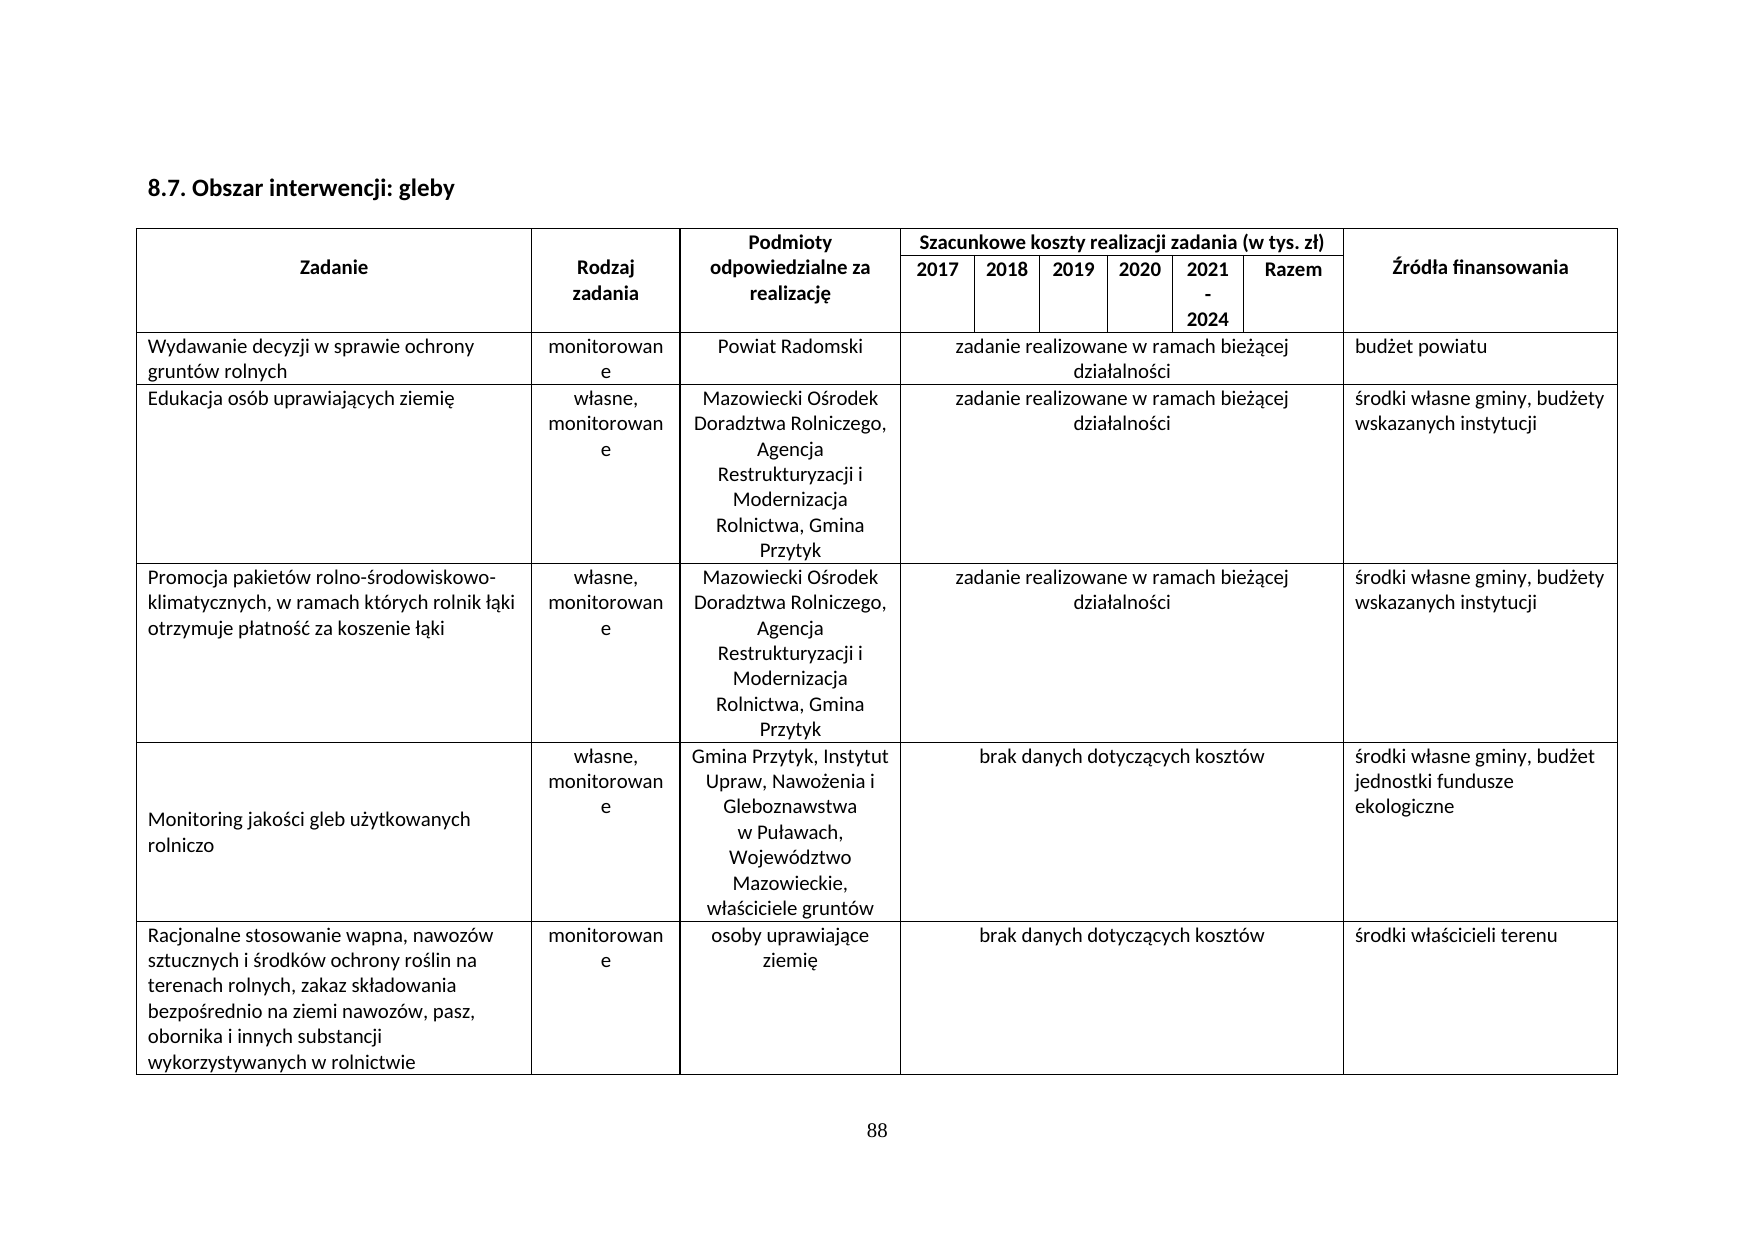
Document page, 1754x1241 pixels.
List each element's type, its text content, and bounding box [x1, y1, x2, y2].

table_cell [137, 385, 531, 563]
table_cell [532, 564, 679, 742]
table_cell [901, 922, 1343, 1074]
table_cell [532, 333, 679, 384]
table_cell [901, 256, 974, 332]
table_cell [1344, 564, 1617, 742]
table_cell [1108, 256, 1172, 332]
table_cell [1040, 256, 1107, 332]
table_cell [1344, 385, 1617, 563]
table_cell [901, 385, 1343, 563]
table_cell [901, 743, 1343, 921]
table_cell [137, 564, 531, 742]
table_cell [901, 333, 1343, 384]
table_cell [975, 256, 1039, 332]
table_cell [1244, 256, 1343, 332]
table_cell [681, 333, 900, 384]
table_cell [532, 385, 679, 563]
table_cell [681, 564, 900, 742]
text 8.7. Obszar interwencji: gleby [148, 173, 1606, 203]
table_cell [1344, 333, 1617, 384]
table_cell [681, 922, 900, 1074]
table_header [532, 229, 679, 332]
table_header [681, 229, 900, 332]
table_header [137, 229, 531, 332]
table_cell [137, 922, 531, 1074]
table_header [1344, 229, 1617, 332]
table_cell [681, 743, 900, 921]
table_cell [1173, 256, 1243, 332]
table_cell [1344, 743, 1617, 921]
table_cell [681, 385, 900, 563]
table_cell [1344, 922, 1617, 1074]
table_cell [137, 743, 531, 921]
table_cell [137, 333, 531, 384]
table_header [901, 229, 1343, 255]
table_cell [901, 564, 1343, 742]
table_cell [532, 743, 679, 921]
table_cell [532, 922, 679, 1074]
